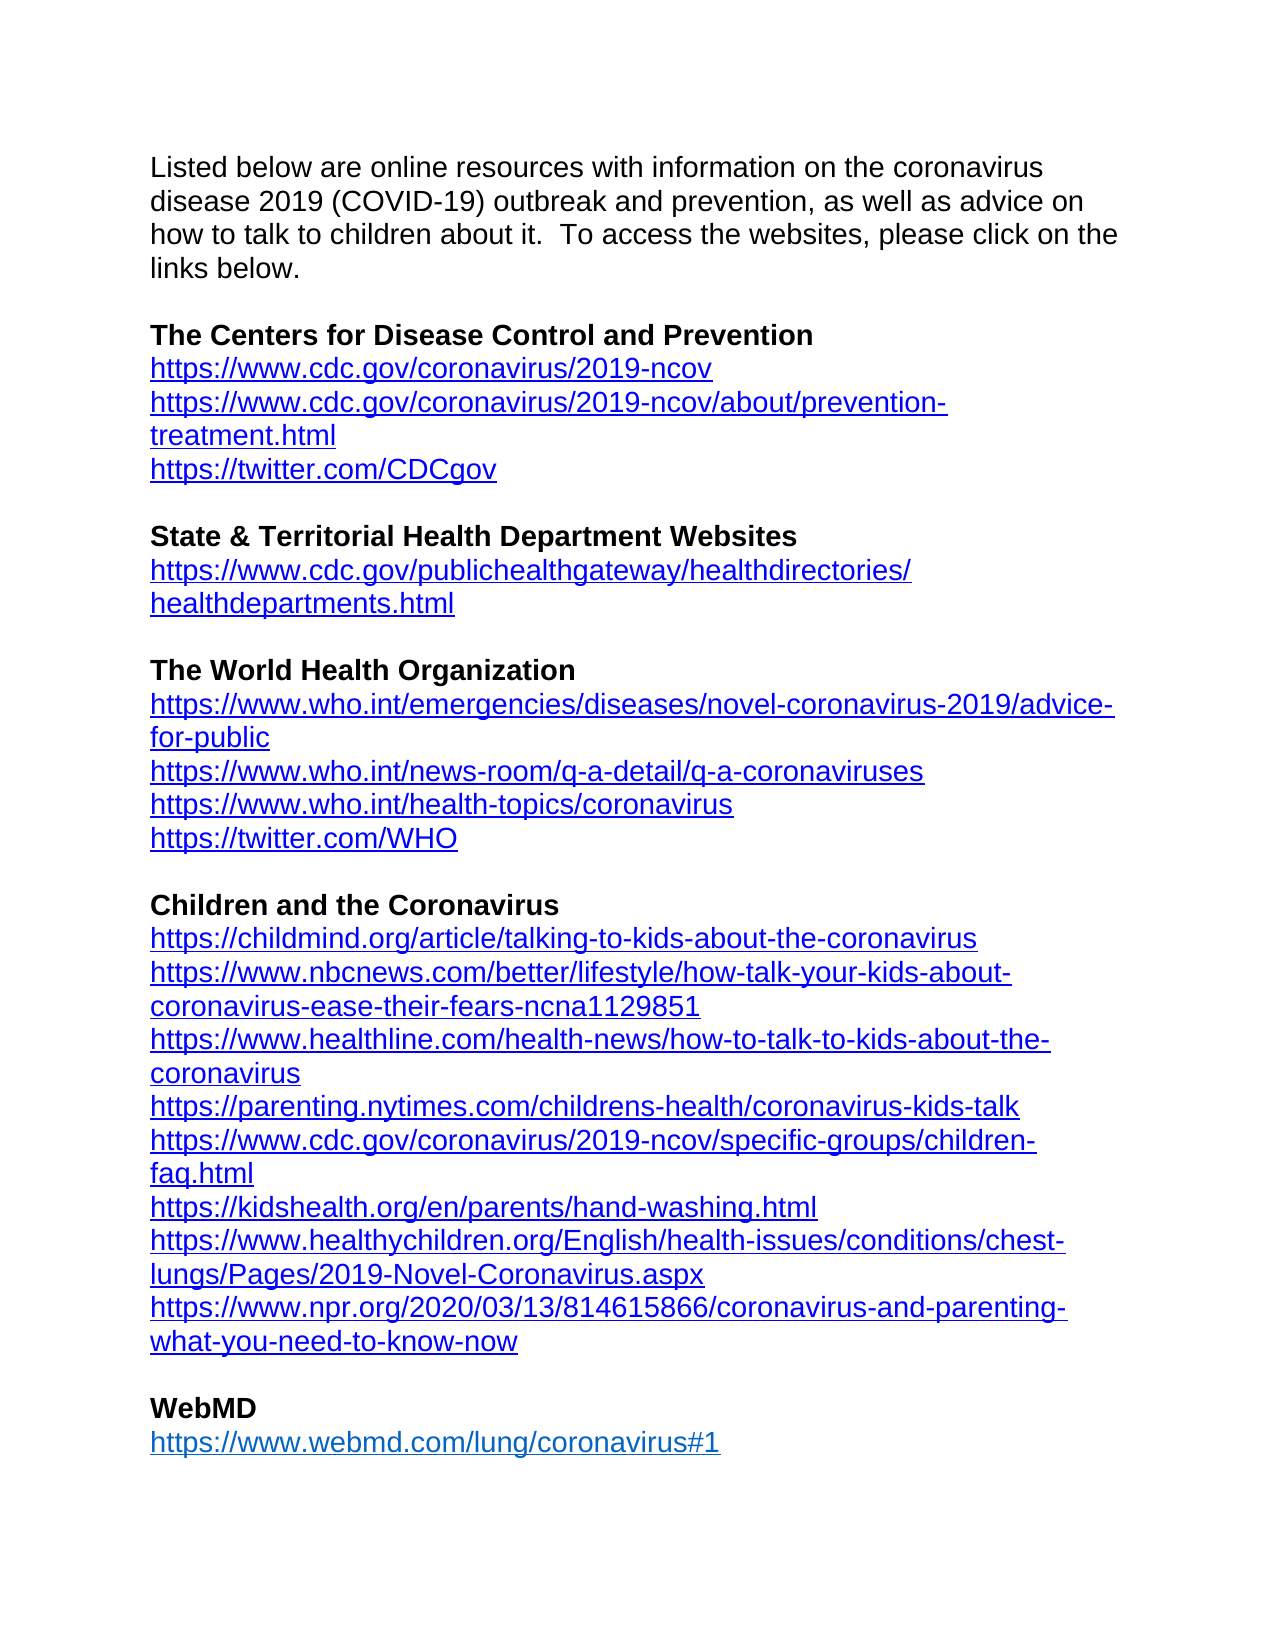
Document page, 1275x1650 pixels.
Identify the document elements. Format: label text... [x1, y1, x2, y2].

text https://www.nbcnews.com/better/lifestyle/how-talk-your-kids-about-coronavirus-ease-their-fears-ncna1129851 [150, 955, 1125, 1022]
text https://childmind.org/article/talking-to-kids-about-the-coronavirus [150, 921, 1125, 955]
text https://parenting.nytimes.com/childrens-health/coronavirus-kids-talk [150, 1089, 1125, 1123]
text https://www.cdc.gov/coronavirus/2019-ncov [150, 351, 1125, 385]
text https://www.webmd.com/lung/coronavirus#1 [150, 1424, 1125, 1458]
text https://www.npr.org/2020/03/13/814615866/coronavirus-and-parenting-what-you-need-to-know-now [150, 1290, 1125, 1357]
text https://www.who.int/emergencies/diseases/novel-coronavirus-2019/advice-for-public [150, 687, 1125, 754]
text Children and the Coronavirus [150, 888, 1125, 921]
text https://twitter.com/WHO [150, 821, 1125, 854]
text The World Health Organization [150, 653, 1125, 687]
text WebMD [150, 1391, 1125, 1424]
text https://www.cdc.gov/coronavirus/2019-ncov/about/prevention-treatment.html [150, 385, 1125, 452]
text https://kidshealth.org/en/parents/hand-washing.html [150, 1190, 1125, 1223]
text State & Territorial Health Department Websites [150, 519, 1125, 552]
text Listed below are online resources with information on the coronavirus disease 2019 (COVID-19) outbreak and prevention, as well as advice on how to talk to children about it. To access the websites, please click on the links below. [150, 150, 1125, 284]
text https://www.healthline.com/health-news/how-to-talk-to-kids-about-the-coronavirus [150, 1022, 1125, 1089]
text The Centers for Disease Control and Prevention [150, 318, 1125, 351]
text https://www.who.int/news-room/q-a-detail/q-a-coronaviruses https://www.who.int/health-topics/coronavirus [150, 754, 1125, 821]
text https://twitter.com/CDCgov [150, 452, 1125, 485]
text https://www.cdc.gov/publichealthgateway/healthdirectories/healthdepartments.html [150, 552, 1125, 619]
text https://www.cdc.gov/coronavirus/2019-ncov/specific-groups/children-faq.html [150, 1123, 1125, 1190]
text https://www.healthychildren.org/English/health-issues/conditions/chest-lungs/Pages/2019-Novel-Coronavirus.aspx [150, 1223, 1125, 1290]
